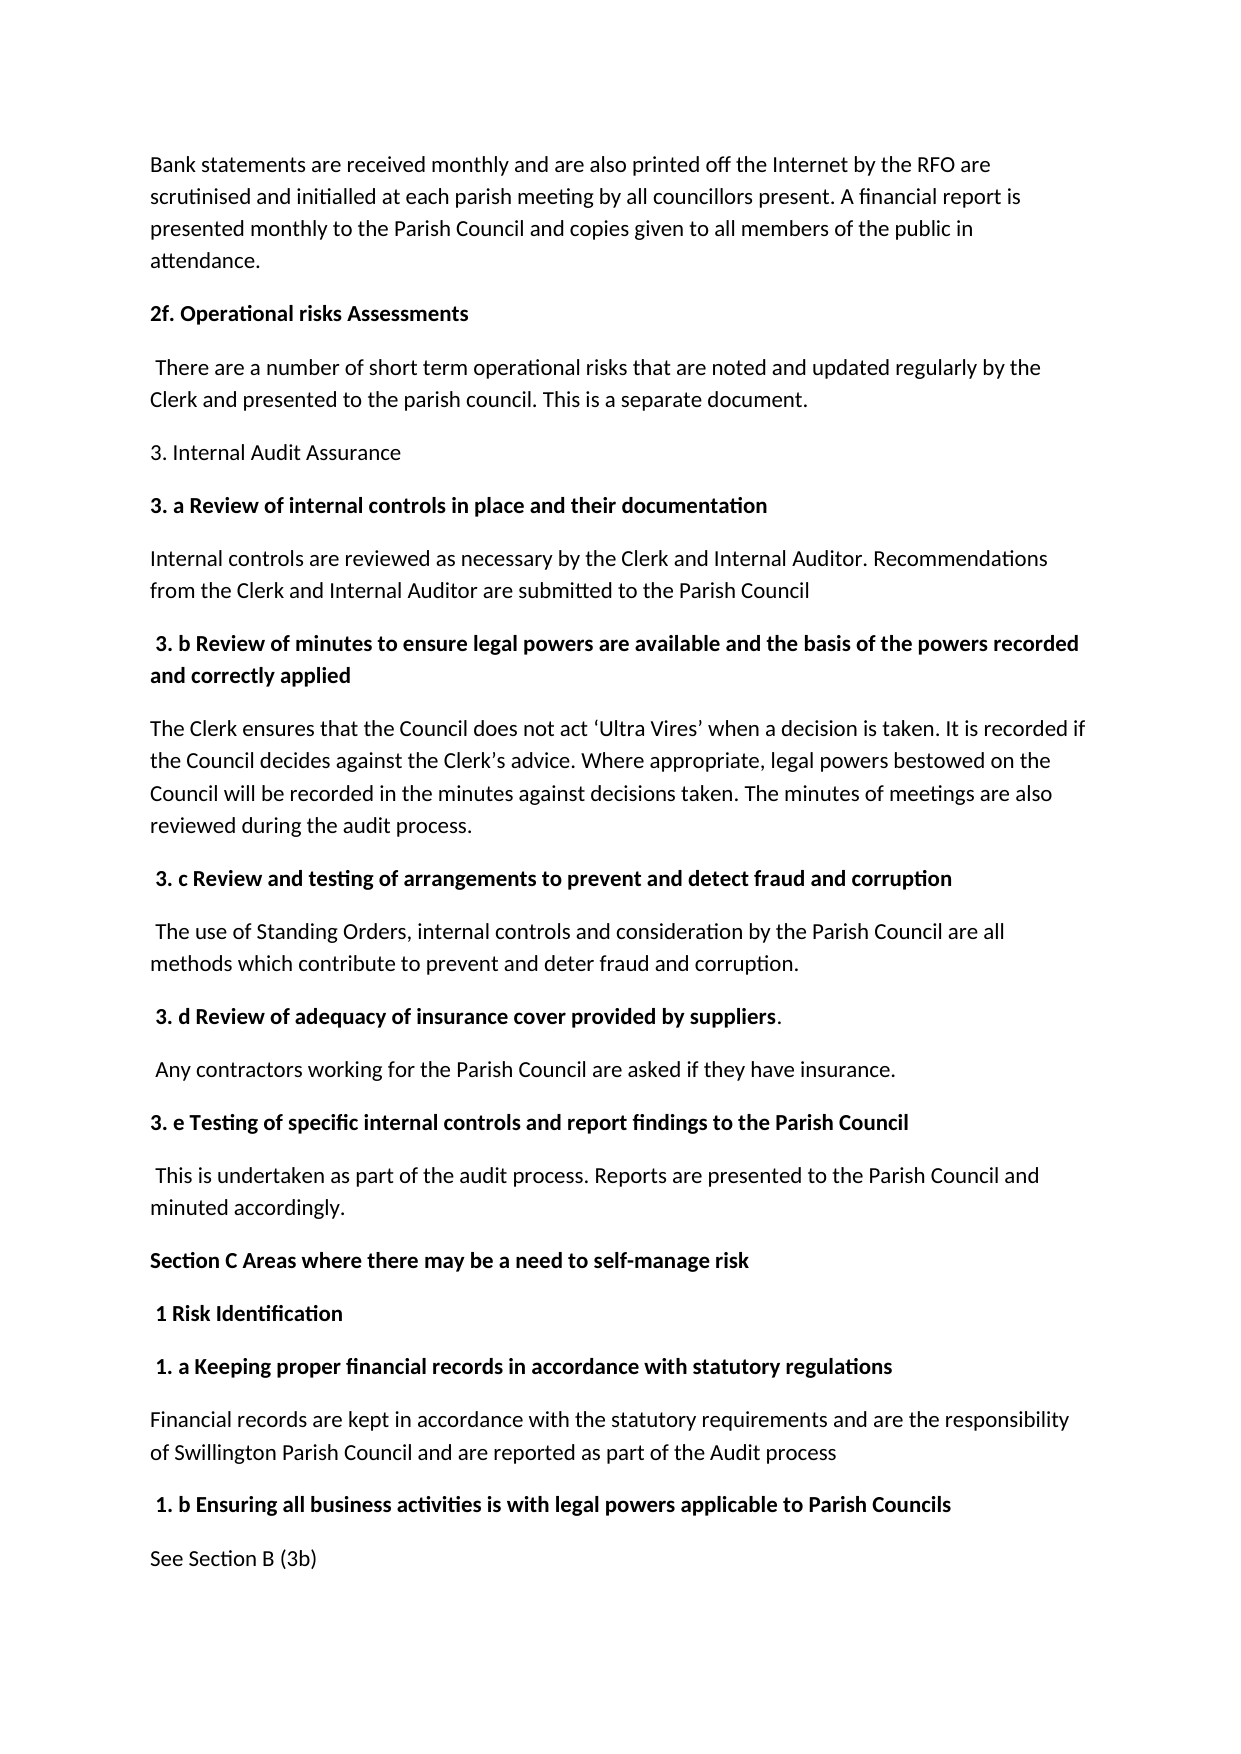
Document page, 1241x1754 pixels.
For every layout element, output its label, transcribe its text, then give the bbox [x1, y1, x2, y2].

text The use of Standing Orders, internal controls and consideration by the Parish Council are all methods which contribute to prevent and deter fraud and corruption. [150, 917, 1090, 977]
text Internal controls are reviewed as necessary by the Clerk and Internal Auditor. Recommendations from the Clerk and Internal Auditor are submitted to the Parish Council [150, 544, 1090, 604]
text Financial records are kept in accordance with the statutory requirements and are the responsibility of Swillington Parish Council and are reported as part of the Audit process [150, 1405, 1090, 1466]
text 3. e Testing of specific internal controls and report findings to the Parish Council [150, 1108, 1090, 1136]
text 3. d Review of adequacy of insurance cover provided by suppliers. [150, 1002, 1090, 1030]
text 1 Risk Identification [150, 1299, 1090, 1327]
text 3. c Review and testing of arrangements to prevent and detect fraud and corruption [150, 864, 1090, 892]
text Section C Areas where there may be a need to self-manage risk [150, 1246, 1090, 1274]
text 1. a Keeping proper financial records in accordance with statutory regulations [150, 1352, 1090, 1380]
text 3. b Review of minutes to ensure legal powers are available and the basis of the powers recorded and correctly applied [150, 629, 1090, 689]
text Bank statements are received monthly and are also printed off the Internet by the RFO are scrutinised and initialled at each parish meeting by all councillors present. A financial report is presented monthly to the Parish Council and copies given to all members of the public in attendance. [150, 150, 1090, 274]
text There are a number of short term operational risks that are noted and updated regularly by the Clerk and presented to the parish council. This is a separate document. [150, 353, 1090, 413]
text This is undertaken as part of the audit process. Reports are presented to the Parish Council and minuted accordingly. [150, 1161, 1090, 1221]
text See Section B (3b) [150, 1544, 1090, 1572]
text 1. b Ensuring all business activities is with legal powers applicable to Parish Councils [150, 1491, 1090, 1519]
text 3. Internal Audit Assurance [150, 438, 1090, 466]
text 2f. Operational risks Assessments [150, 299, 1090, 328]
text Any contractors working for the Parish Council are asked if they have insurance. [150, 1055, 1090, 1083]
text 3. a Review of internal controls in place and their documentation [150, 491, 1090, 519]
text The Clerk ensures that the Council does not act ‘Ultra Vires’ when a decision is taken. It is recorded if the Council decides against the Clerk’s advice. Where appropriate, legal powers bestowed on the Council will be recorded in the minutes against decisions taken. The minutes of meetings are also reviewed during the audit process. [150, 714, 1090, 839]
